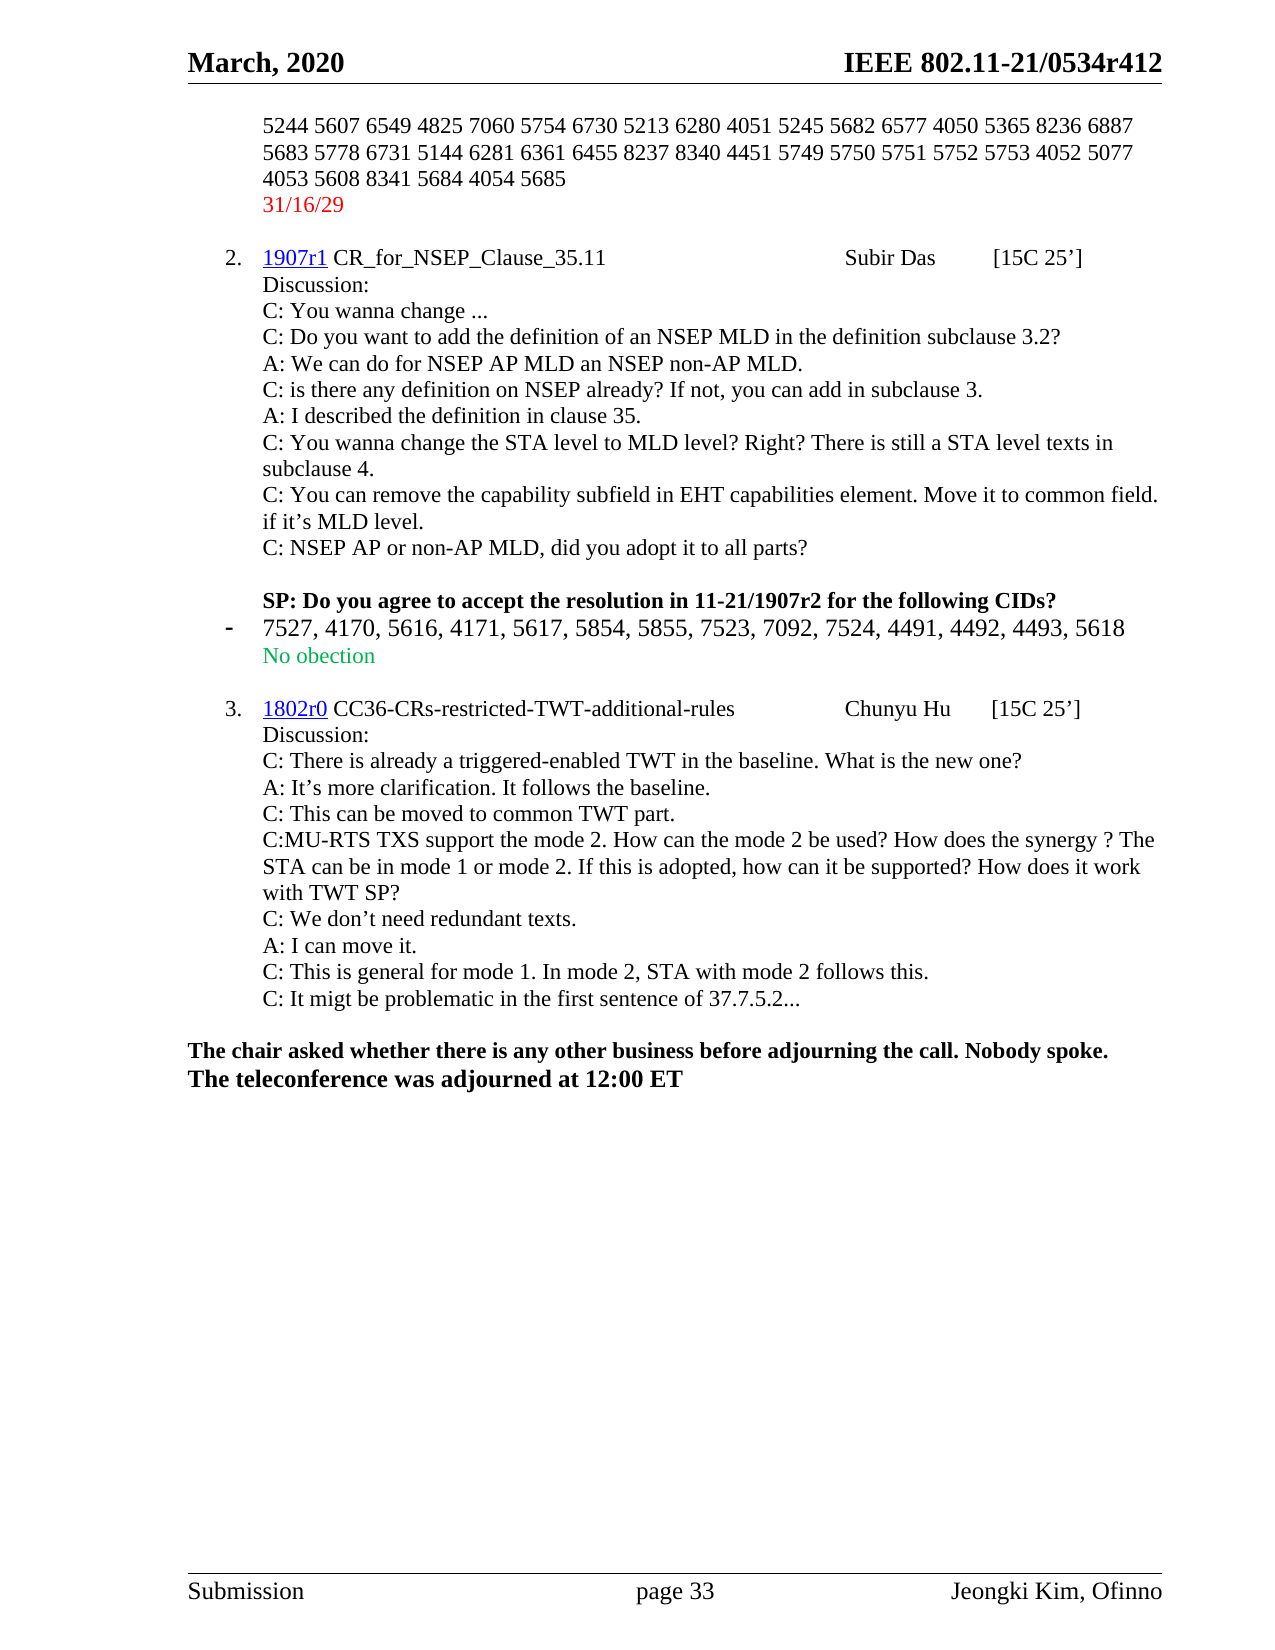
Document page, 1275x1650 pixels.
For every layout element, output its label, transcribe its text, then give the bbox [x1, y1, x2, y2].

list A: I can move it. [262, 932, 1162, 958]
list C: NSEP AP or non-AP MLD, did you adopt it to all parts? [262, 534, 1162, 561]
list C: We don’t need redundant texts. [262, 906, 1162, 932]
list A: We can do for NSEP AP MLD an NSEP non-AP MLD. [262, 350, 1162, 376]
list C: You can remove the capability subfield in EHT capabilities element. Move it to common field. if it’s MLD level. [262, 481, 1162, 534]
text The chair asked whether there is any other business before adjourning the call. Nobody spoke. [187, 1037, 1162, 1064]
list C:MU-RTS TXS support the mode 2. How can the mode 2 be used? How does the synergy ? The STA can be in mode 1 or mode 2. If this is adopted, how can it be supported? How does it work with TWT SP? [262, 826, 1162, 906]
list A: I described the definition in clause 35. [262, 402, 1162, 429]
list 1907r1 CR_for_NSEP_Clause_35.11 Subir Das [15C 25’] [225, 244, 1162, 271]
list SP: Do you agree to accept the resolution in 11-21/1907r2 for the following CIDs? [262, 587, 1162, 613]
list C: You wanna change ... [262, 297, 1162, 323]
list C: You wanna change the STA level to MLD level? Right? There is still a STA level texts in subclause 4. [262, 429, 1162, 481]
list 5244 5607 6549 4825 7060 5754 6730 5213 6280 4051 5245 5682 6577 4050 5365 8236 6887 5683 5778 6731 5144 6281 6361 6455 8237 8340 4451 5749 5750 5751 5752 5753 4052 5077 4053 5608 8341 5684 4054 5685 [262, 112, 1162, 192]
list C: Do you want to add the definition of an NSEP MLD in the definition subclause 3.2? [262, 323, 1162, 350]
list 1802r0 CC36-CRs-restricted-TWT-additional-rules Chunyu Hu [15C 25’] [225, 695, 1162, 721]
list C: is there any definition on NSEP already? If not, you can add in subclause 3. [262, 376, 1162, 402]
list 7527, 4170, 5616, 4171, 5617, 5854, 5855, 7523, 7092, 7524, 4491, 4492, 4493, 5618 [225, 613, 1162, 642]
list C: This can be moved to common TWT part. [262, 800, 1162, 826]
list Discussion: [262, 271, 1162, 297]
list Discussion: [262, 721, 1162, 747]
list C: It migt be problematic in the first sentence of 37.7.5.2... [262, 984, 1162, 1011]
list C: This is general for mode 1. In mode 2, STA with mode 2 follows this. [262, 958, 1162, 984]
text The teleconference was adjourned at 12:00 ET [187, 1064, 1162, 1092]
list No obection [262, 642, 1162, 668]
list 31/16/29 [262, 192, 1162, 218]
list C: There is already a triggered-enabled TWT in the baseline. What is the new one? [262, 747, 1162, 774]
list A: It’s more clarification. It follows the baseline. [262, 774, 1162, 800]
